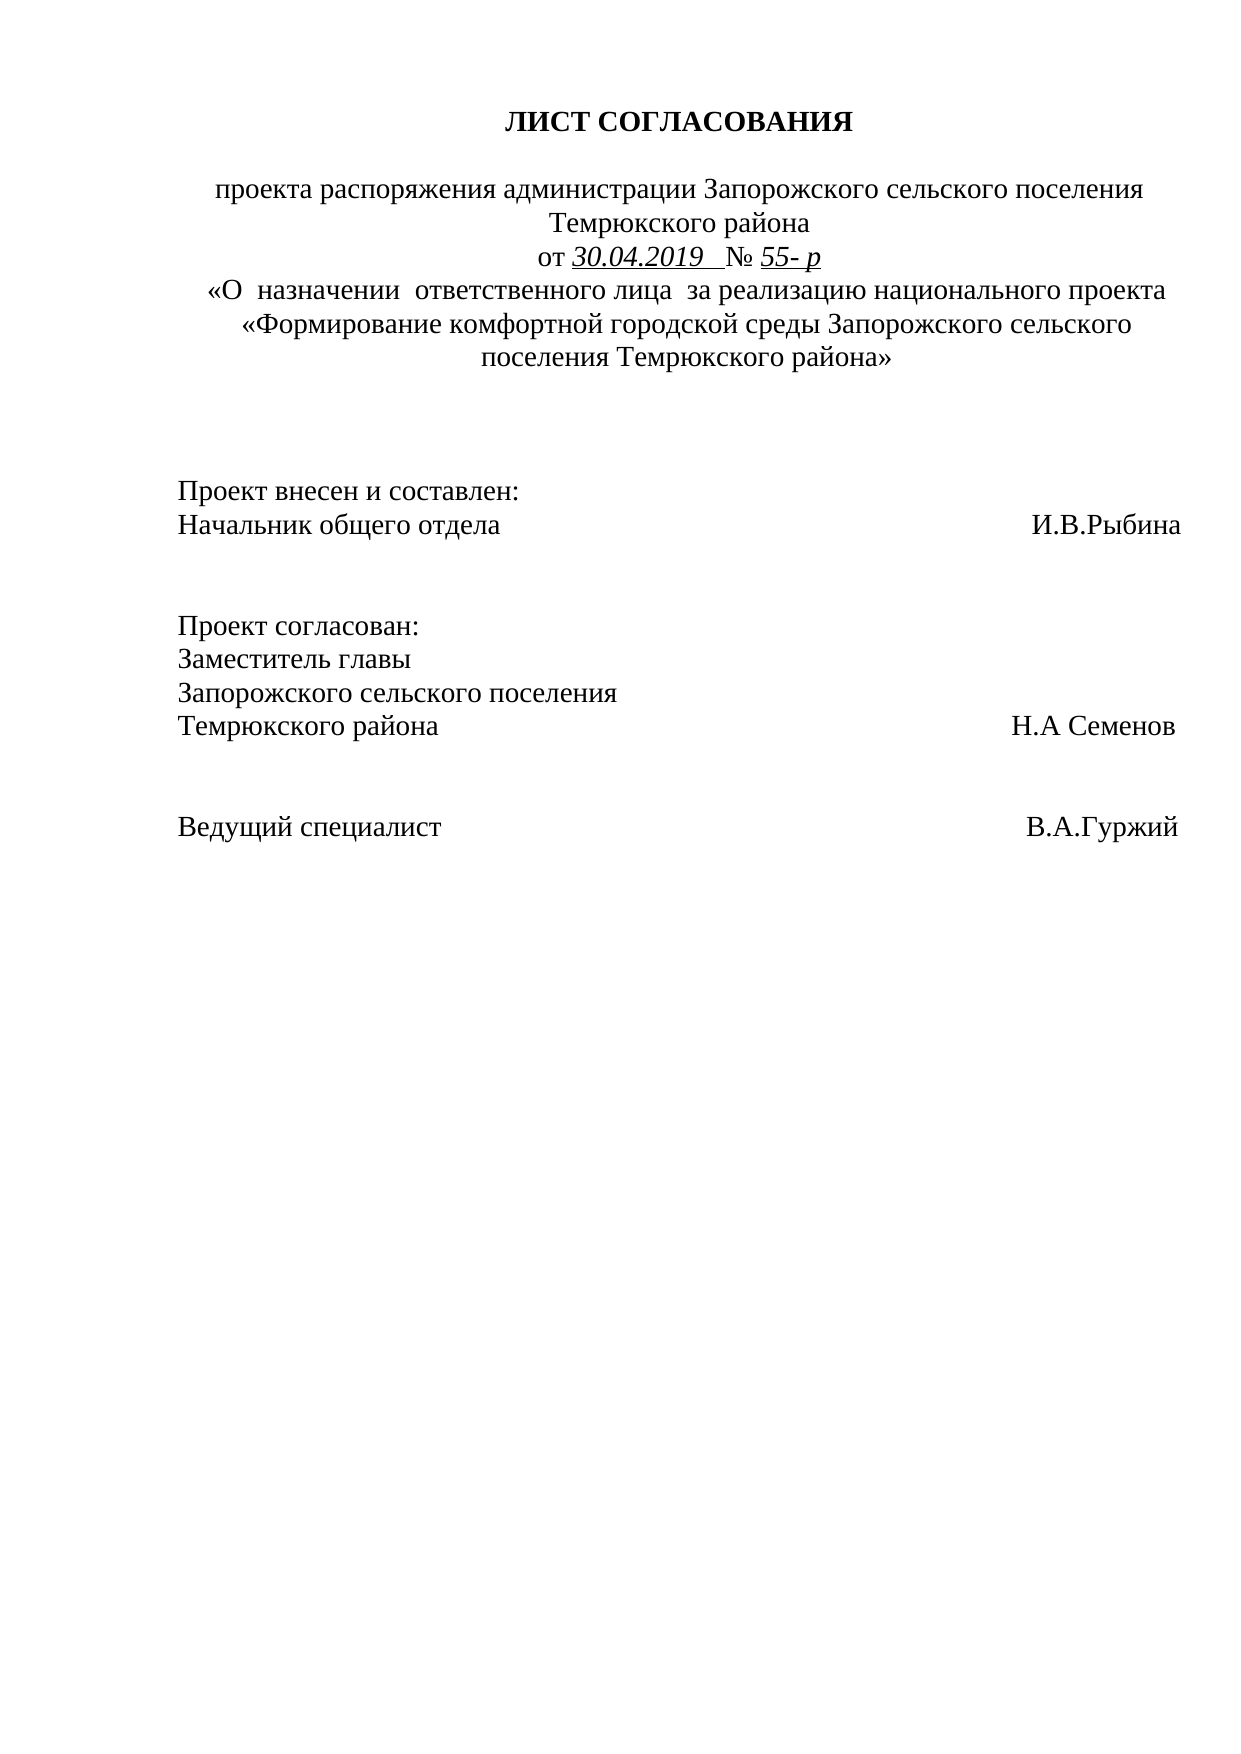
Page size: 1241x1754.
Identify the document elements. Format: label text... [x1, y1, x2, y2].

text от 30.04.2019 № 55- р [177, 239, 1181, 272]
table_header И.В.Рыбина [679, 474, 1192, 574]
text ЛИСТ СОГЛАСОВАНИЯ [177, 104, 1181, 138]
text проекта распоряжения администрации Запорожского сельского поселения Темрюкского района [177, 172, 1181, 239]
table_cell В.А.Гуржий [679, 742, 1192, 928]
table_header Проект внесен и составлен: Начальник общего отдела [166, 474, 679, 574]
table_cell Проект согласован: Заместитель главы Запорожского сельского поселения Темрюкского района [166, 574, 679, 742]
table_cell Н.А Семенов [679, 574, 1192, 742]
table_cell Ведущий специалист [166, 742, 679, 928]
text «О назначении ответственного лица за реализацию национального проекта «Формирование комфортной городской среды Запорожского сельского поселения Темрюкского района» [207, 272, 1167, 373]
